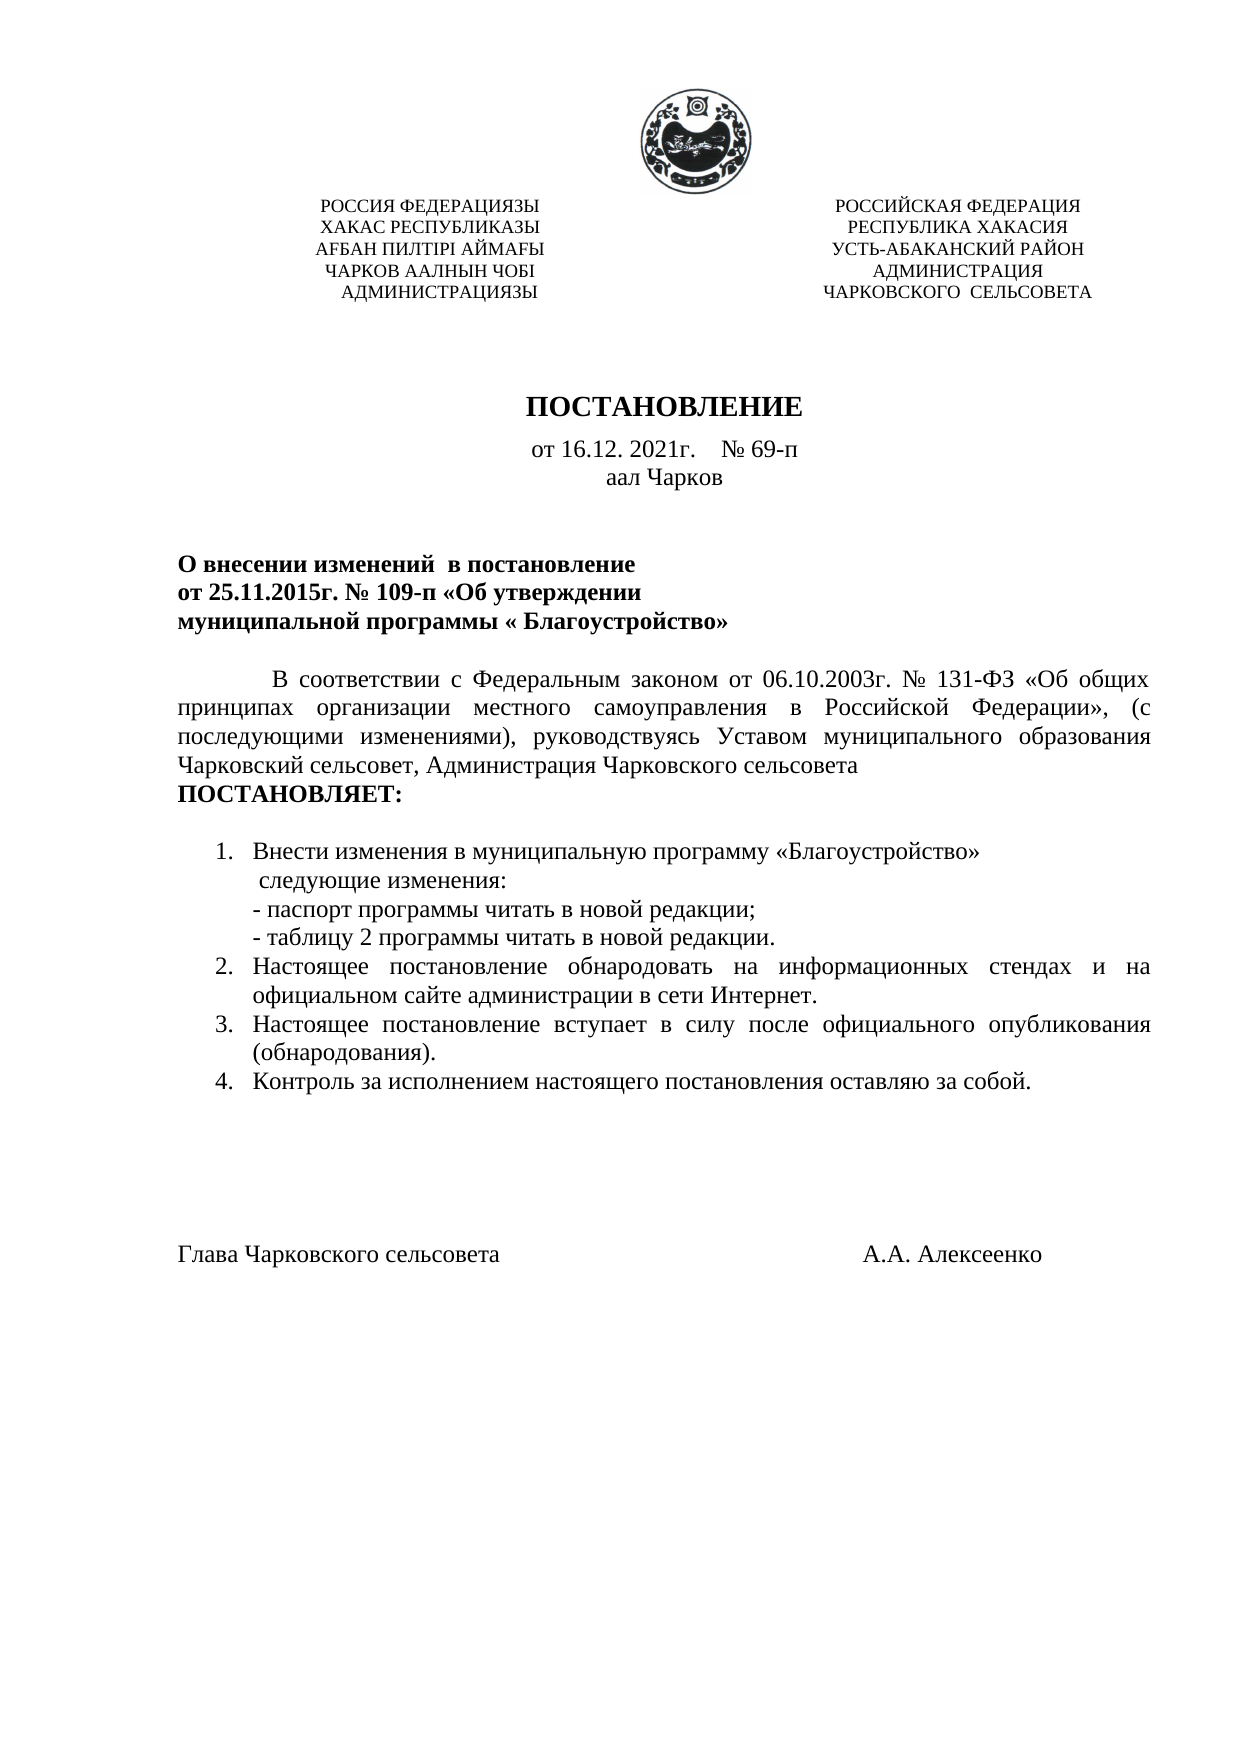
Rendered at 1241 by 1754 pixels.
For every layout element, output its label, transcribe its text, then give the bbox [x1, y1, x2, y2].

text ПОСТАНОВЛЕНИЕ [177, 389, 1152, 422]
text ПОСТАНОВЛЯЕТ: [177, 779, 1152, 807]
text аал Чарков [177, 462, 1152, 491]
list - таблицу 2 программы читать в новой редакции. [252, 922, 1152, 951]
text О внесении изменений в постановление [177, 549, 1152, 577]
text В соответствии с Федеральным законом от 06.10.2003г. № 131-ФЗ «Об общих принципах организации местного самоуправления в Российской Федерации», (с последующими изменениями), руководствуясь Уставом муниципального образования Чарковский сельсовет, Администрация Чарковского сельсовета [177, 664, 1152, 779]
list Настоящее постановление вступает в силу после официального опубликования (обнародования). [215, 1009, 1152, 1066]
table_header РОССИЯ ФЕДЕРАЦИЯЗЫ ХАКАС РЕСПУБЛИКАЗЫ АFБАН ПИЛТIРI АЙМАFЫ ЧАРКОВ ААЛНЫН ЧОБI АДМИНИСТРАЦИЯЗЫ [166, 195, 694, 303]
text от 16.12. 2021г. № 69-п [177, 434, 1152, 462]
text от 25.11.2015г. № 109-п «Об утверждении [177, 577, 1152, 606]
text Глава Чарковского сельсовета А.А. Алексеенко [177, 1239, 1152, 1267]
table_header РОССИЙСКАЯ ФЕДЕРАЦИЯ РЕСПУБЛИКА ХАКАСИЯ УСТЬ-АБАКАНСКИЙ РАЙОН АДМИНИСТРАЦИЯ ЧАРКОВСКОГО СЕЛЬСОВЕТА [694, 195, 1222, 303]
text - паспорт программы читать в новой редакции; [177, 894, 1152, 922]
list Контроль за исполнением настоящего постановления оставляю за собой. [215, 1066, 1152, 1095]
text следующие изменения: [215, 865, 1152, 894]
list Внести изменения в муниципальную программу «Благоустройство» [215, 836, 1152, 865]
picture [639, 88, 752, 195]
text муниципальной программы « Благоустройство» [177, 606, 1152, 635]
list Настоящее постановление обнародовать на информационных стендах и на официальном сайте администрации в сети Интернет. [215, 951, 1152, 1009]
